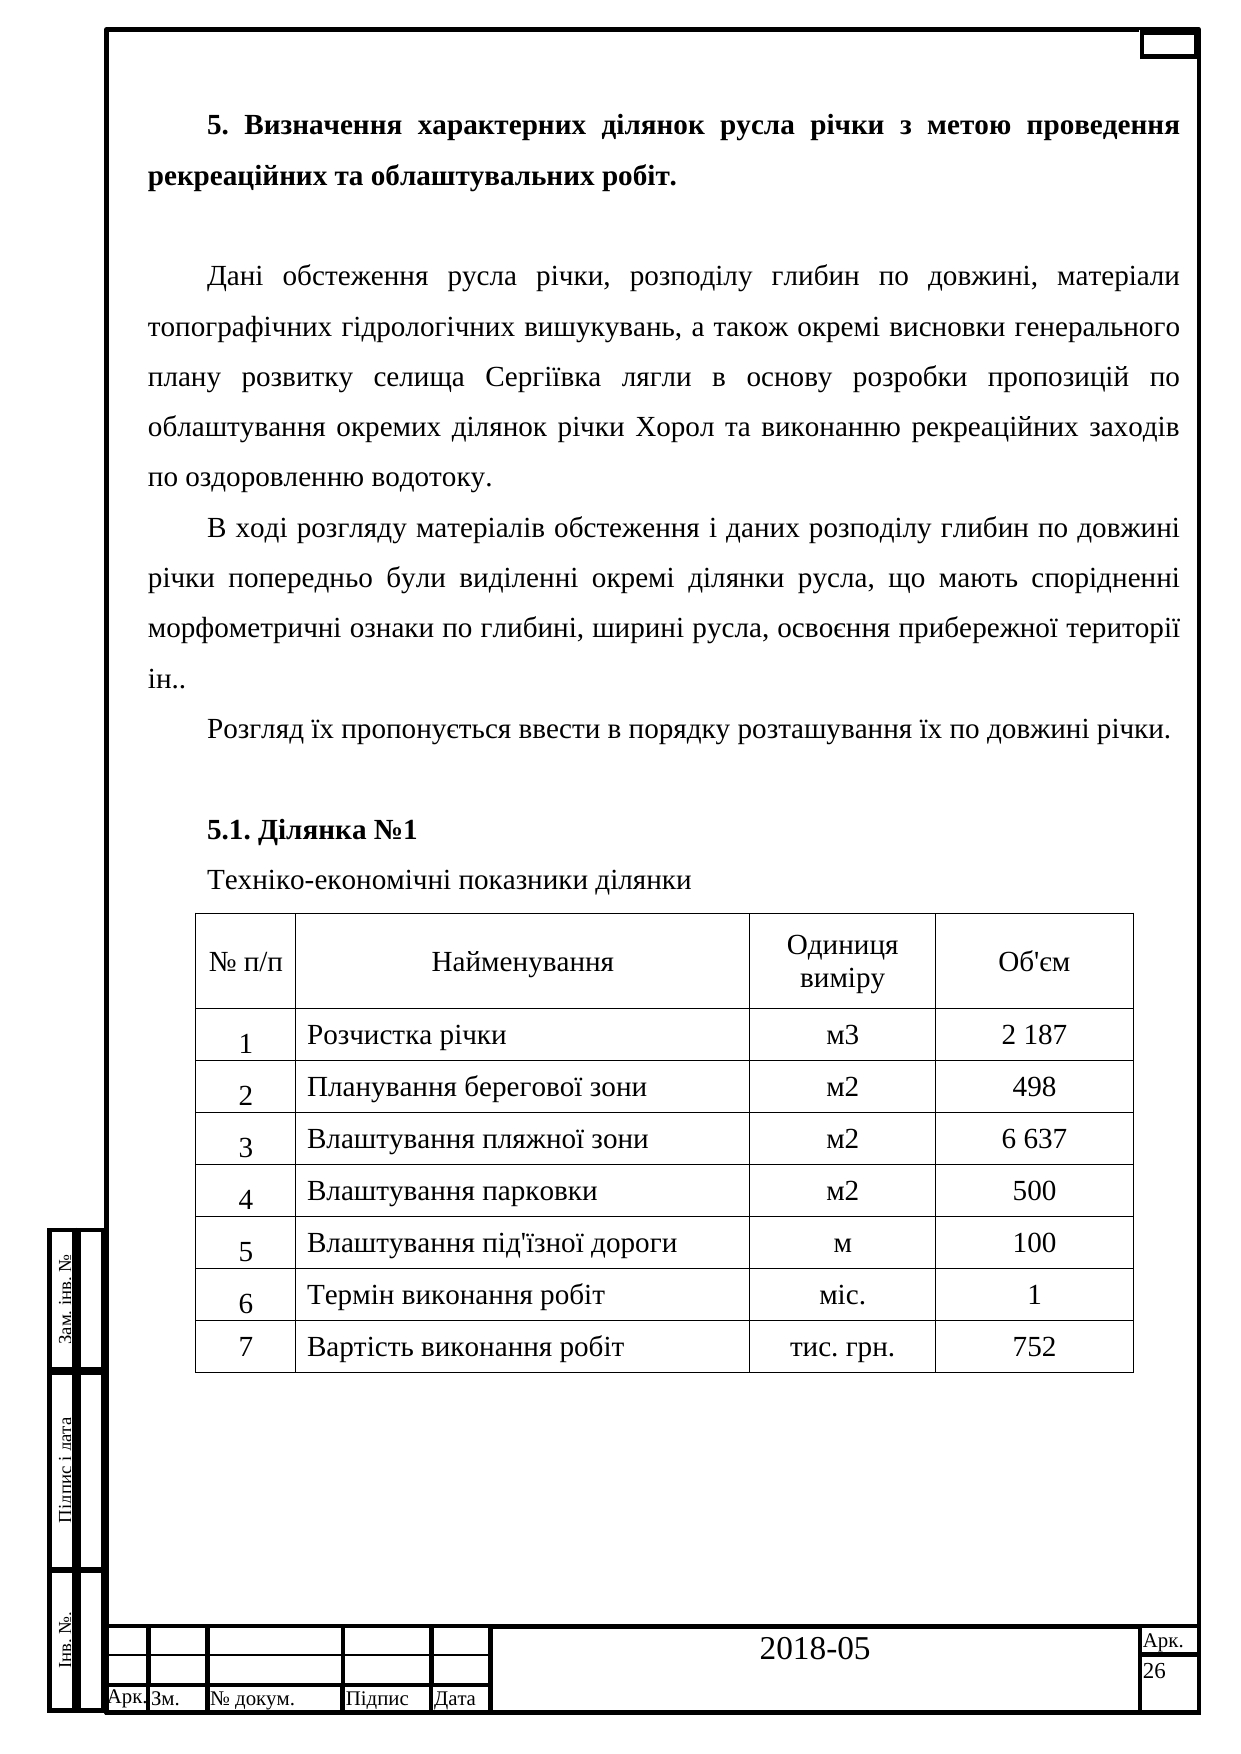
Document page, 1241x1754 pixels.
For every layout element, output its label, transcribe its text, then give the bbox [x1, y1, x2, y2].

table_cell тис. грн. [750, 1321, 935, 1372]
text В ході розгляду матеріалів обстеження і даних розподілу глибин по довжині річки попередньо були виділенні окремі ділянки русла, що мають спорідненні морфометричні ознаки по глибині, ширині русла, освоєння прибережної території ін.. [148, 510, 1181, 694]
table_cell 6 637 [936, 1113, 1133, 1164]
table_cell Планування берегової зони [296, 1061, 749, 1112]
table_cell Влаштування під'їзної дороги [296, 1217, 749, 1268]
table_cell Термін виконання робіт [296, 1269, 749, 1319]
text 5. Визначення характерних ділянок русла річки з метою проведення рекреаційних та облаштувальних робіт. [148, 107, 1181, 191]
table_cell м2 [750, 1061, 935, 1112]
text Техніко-економічні показники ділянки [148, 862, 1181, 896]
table_cell Влаштування пляжної зони [296, 1113, 749, 1164]
table_cell 7 [196, 1321, 295, 1372]
table_cell 3 [196, 1113, 295, 1164]
table_cell 1 [196, 1009, 295, 1060]
table_cell 5 [196, 1217, 295, 1268]
table_cell 498 [936, 1061, 1133, 1112]
table_cell 2 187 [936, 1009, 1133, 1060]
table_cell 1 [936, 1269, 1133, 1319]
table_cell міс. [750, 1269, 935, 1319]
text Розгляд їх пропонується ввести в порядку розташування їх по довжині річки. [148, 711, 1181, 745]
table_cell 4 [196, 1165, 295, 1216]
table_cell м2 [750, 1165, 935, 1216]
table_cell 6 [196, 1269, 295, 1319]
text Дані обстеження русла річки, розподілу глибин по довжині, матеріали топографічних гідрологічних вишукувань, а також окремі висновки генерального плану розвитку селища Сергіївка лягли в основу розробки пропозицій по облаштування окремих ділянок річки Хорол та виконанню рекреаційних заходів по оздоровленню водотоку. [148, 258, 1181, 493]
table_cell Влаштування парковки [296, 1165, 749, 1216]
table_cell 752 [936, 1321, 1133, 1372]
table_header Одиниця виміру [750, 914, 935, 1008]
table_cell 2 [196, 1061, 295, 1112]
table_cell 500 [936, 1165, 1133, 1216]
table_cell м [750, 1217, 935, 1268]
table_cell м3 [750, 1009, 935, 1060]
text 5.1. Ділянка №1 [148, 812, 1181, 845]
table_cell Розчистка річки [296, 1009, 749, 1060]
table_header № п/п [196, 914, 295, 1008]
table_header Найменування [296, 914, 749, 1008]
table_cell м2 [750, 1113, 935, 1164]
table_cell 100 [936, 1217, 1133, 1268]
table_cell Вартість виконання робіт [296, 1321, 749, 1372]
table_header Об'єм [936, 914, 1133, 1008]
